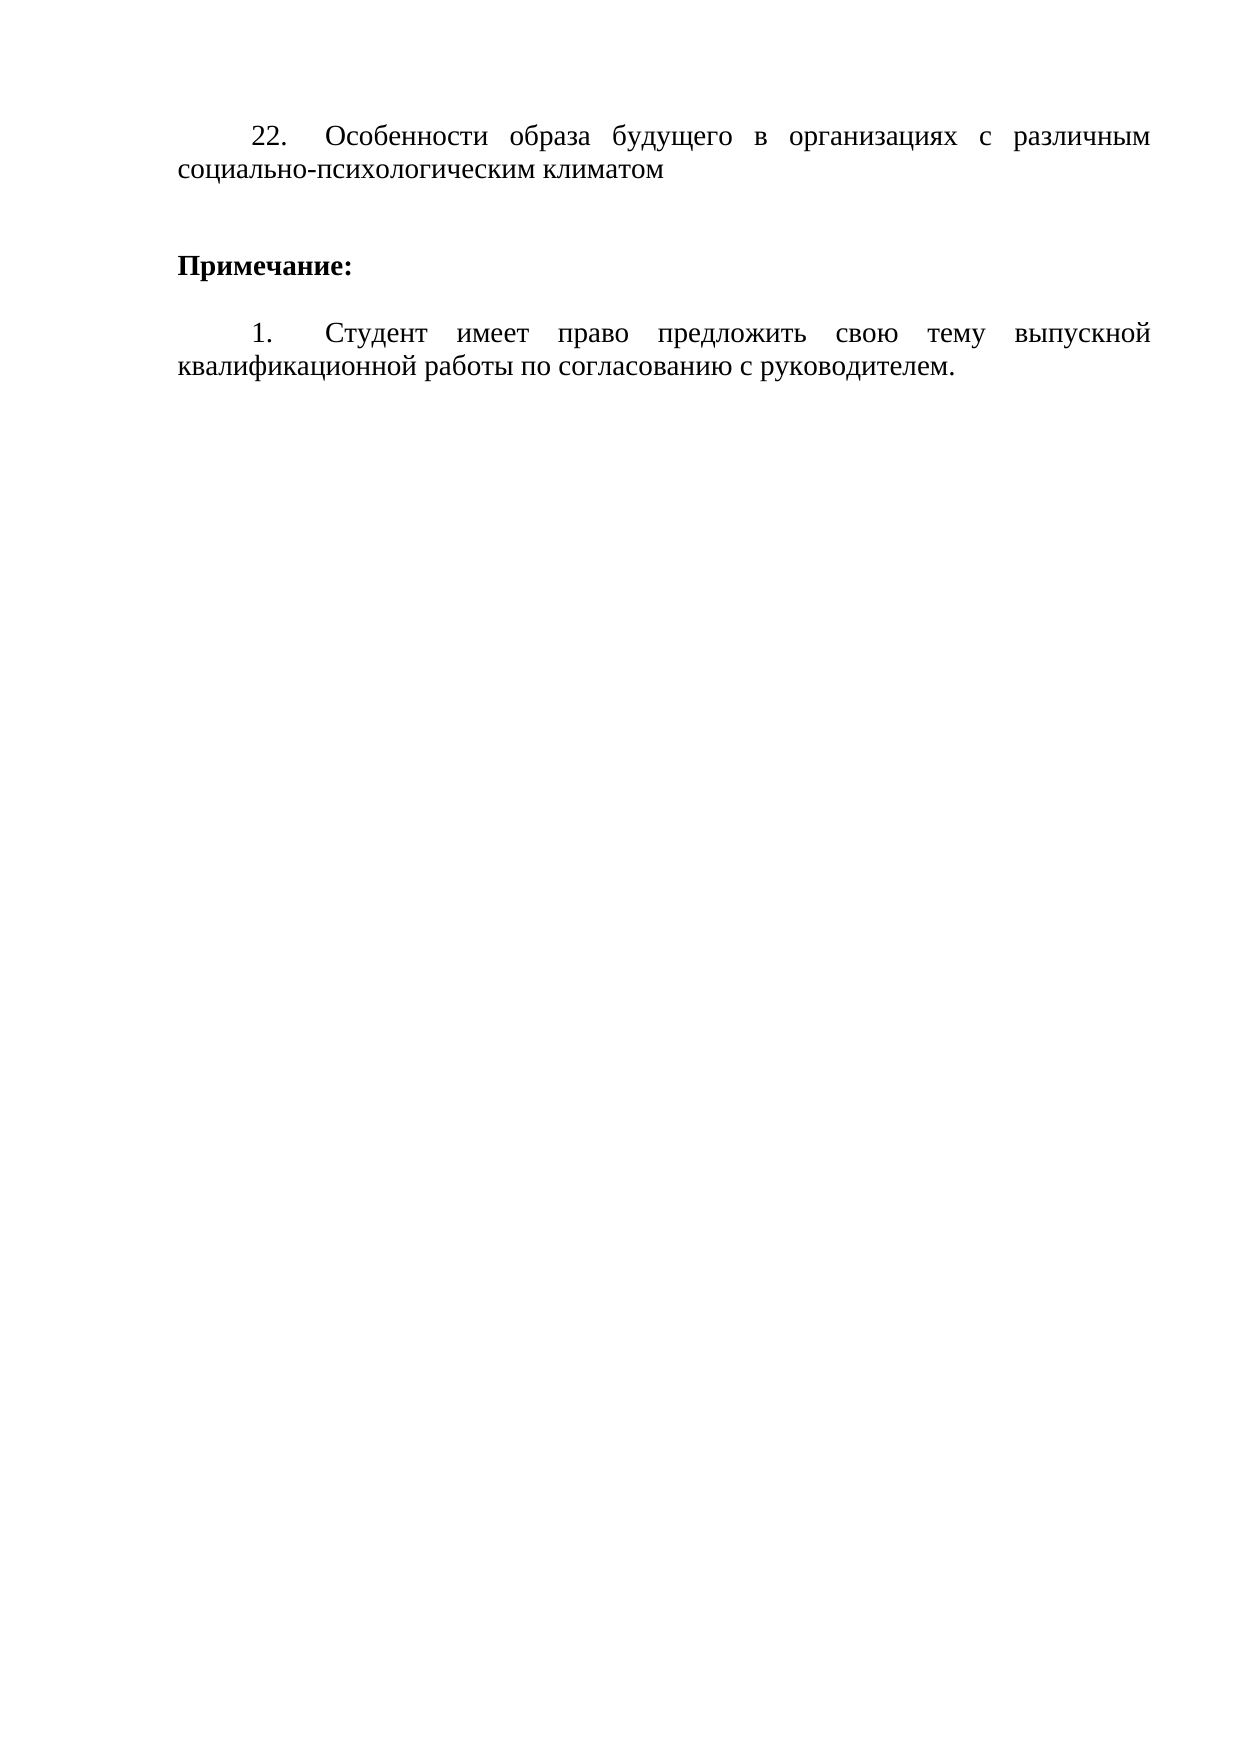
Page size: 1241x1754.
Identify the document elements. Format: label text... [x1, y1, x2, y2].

text Примечание: [177, 248, 1152, 281]
list Особенности образа будущего в организациях с различным социально-психологическим климатом [177, 118, 1152, 185]
list Студент имеет право предложить свою тему выпускной квалификационной работы по согласованию с руководителем. [177, 315, 1152, 382]
